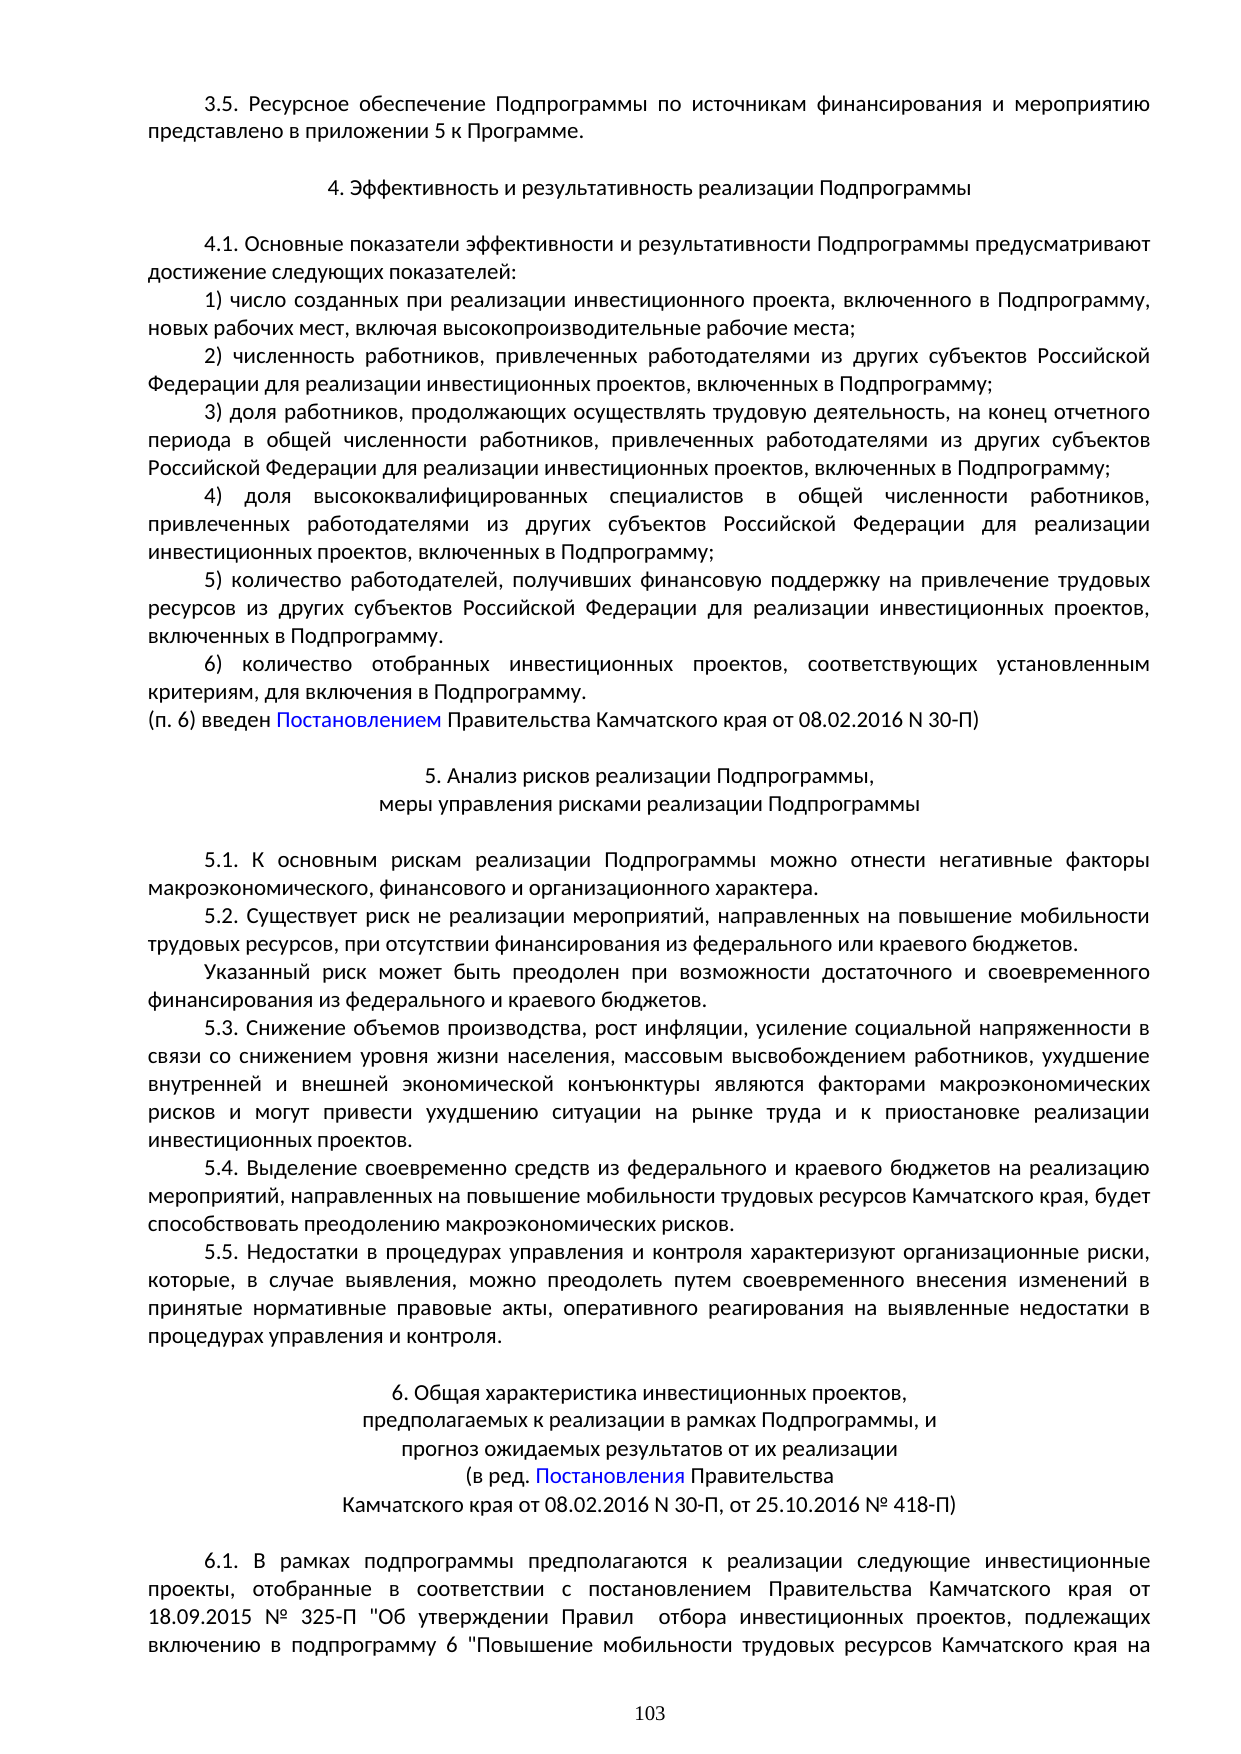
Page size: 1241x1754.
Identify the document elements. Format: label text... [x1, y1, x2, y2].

text 5.1. К основным рискам реализации Подпрограммы можно отнести негативные факторы макроэкономического, финансового и организационного характера. [148, 845, 1152, 901]
text 3) доля работников, продолжающих осуществлять трудовую деятельность, на конец отчетного периода в общей численности работников, привлеченных работодателями из других субъектов Российской Федерации для реализации инвестиционных проектов, включенных в Подпрограмму; [148, 397, 1152, 481]
text предполагаемых к реализации в рамках Подпрограммы, и [148, 1406, 1152, 1434]
text 5. Анализ рисков реализации Подпрограммы, [148, 761, 1152, 789]
text 3.5. Ресурсное обеспечение Подпрограммы по источникам финансирования и мероприятию представлено в приложении 5 к Программе. [148, 89, 1152, 145]
text 4) доля высококвалифицированных специалистов в общей численности работников, привлеченных работодателями из других субъектов Российской Федерации для реализации инвестиционных проектов, включенных в Подпрограмму; [148, 481, 1152, 565]
text прогноз ожидаемых результатов от их реализации [148, 1434, 1152, 1462]
text 1) число созданных при реализации инвестиционного проекта, включенного в Подпрограмму, новых рабочих мест, включая высокопроизводительные рабочие места; [148, 285, 1152, 341]
text 6) количество отобранных инвестиционных проектов, соответствующих установленным критериям, для включения в Подпрограмму. [148, 649, 1152, 705]
text 5.3. Снижение объемов производства, рост инфляции, усиление социальной напряженности в связи со снижением уровня жизни населения, массовым высвобождением работников, ухудшение внутренней и внешней экономической конъюнктуры являются факторами макроэкономических рисков и могут привести ухудшению ситуации на рынке труда и к приостановке реализации инвестиционных проектов. [148, 1013, 1152, 1153]
text 5.2. Существует риск не реализации мероприятий, направленных на повышение мобильности трудовых ресурсов, при отсутствии финансирования из федерального или краевого бюджетов. [148, 901, 1152, 957]
text Указанный риск может быть преодолен при возможности достаточного и своевременного финансирования из федерального и краевого бюджетов. [148, 957, 1152, 1013]
text 4. Эффективность и результативность реализации Подпрограммы [148, 173, 1152, 201]
text 6. Общая характеристика инвестиционных проектов, [148, 1378, 1152, 1406]
text 4.1. Основные показатели эффективности и результативности Подпрограммы предусматривают достижение следующих показателей: [148, 229, 1152, 285]
text меры управления рисками реализации Подпрограммы [148, 789, 1152, 817]
text (в ред. Постановления Правительства [148, 1462, 1152, 1490]
text 5.4. Выделение своевременно средств из федерального и краевого бюджетов на реализацию мероприятий, направленных на повышение мобильности трудовых ресурсов Камчатского края, будет способствовать преодолению макроэкономических рисков. [148, 1153, 1152, 1237]
text 2) численность работников, привлеченных работодателями из других субъектов Российской Федерации для реализации инвестиционных проектов, включенных в Подпрограмму; [148, 341, 1152, 397]
text (п. 6) введен Постановлением Правительства Камчатского края от 08.02.2016 N 30-П) [148, 705, 1152, 733]
text 5) количество работодателей, получивших финансовую поддержку на привлечение трудовых ресурсов из других субъектов Российской Федерации для реализации инвестиционных проектов, включенных в Подпрограмму. [148, 565, 1152, 649]
text Камчатского края от 08.02.2016 N 30-П, от 25.10.2016 № 418-П) [148, 1490, 1152, 1518]
text 5.5. Недостатки в процедурах управления и контроля характеризуют организационные риски, которые, в случае выявления, можно преодолеть путем своевременного внесения изменений в принятые нормативные правовые акты, оперативного реагирования на выявленные недостатки в процедурах управления и контроля. [148, 1237, 1152, 1349]
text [148, 1546, 1152, 1658]
